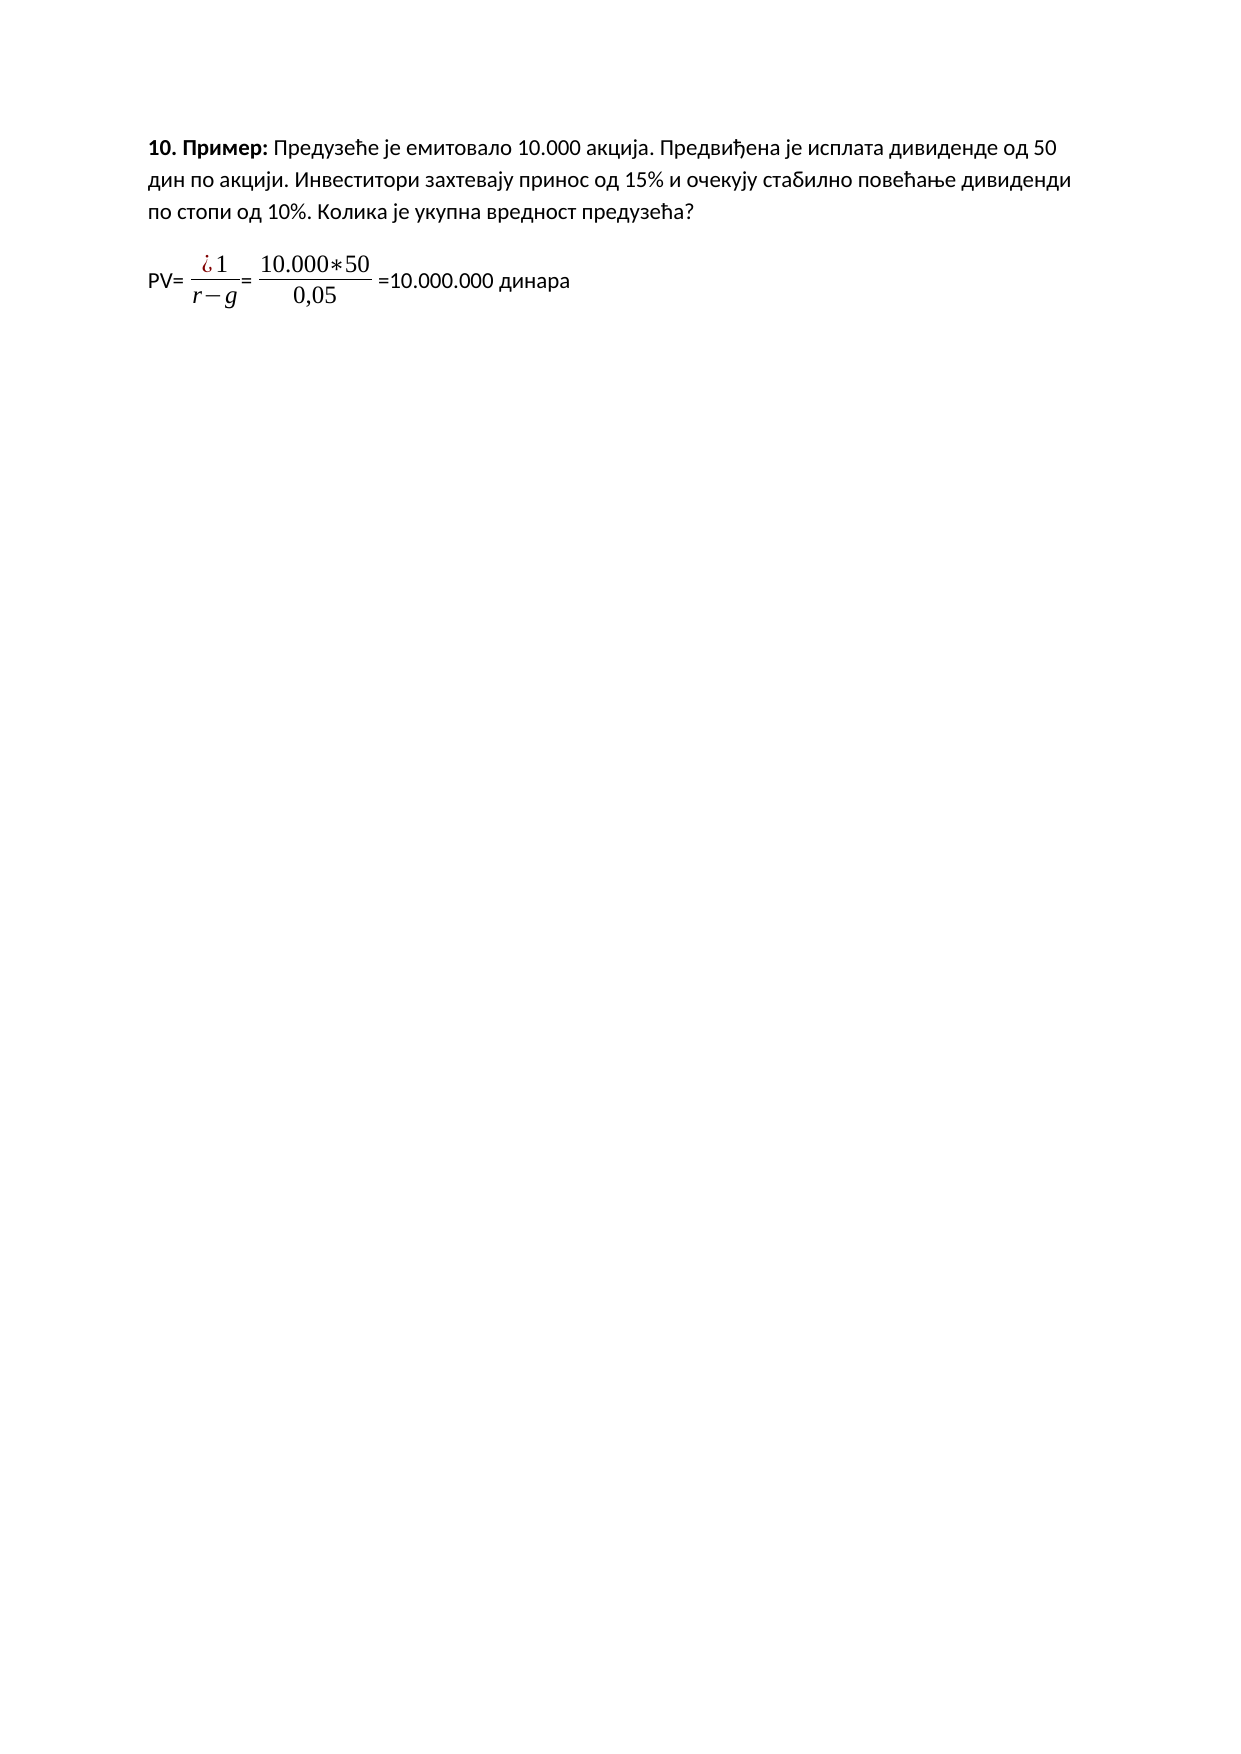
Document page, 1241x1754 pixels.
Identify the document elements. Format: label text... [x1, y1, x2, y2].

text PV= = =10.000.000 динара [148, 250, 1093, 309]
text 10. Пример: Предузеће је емитовало 10.000 акција. Предвиђена је исплата дивиденде од 50 дин по акцији. Инвеститори захтевају принос од 15% и очекују стабилно повећање дивиденди по стопи од 10%. Колика је укупна вредност предузећа? [148, 133, 1093, 225]
